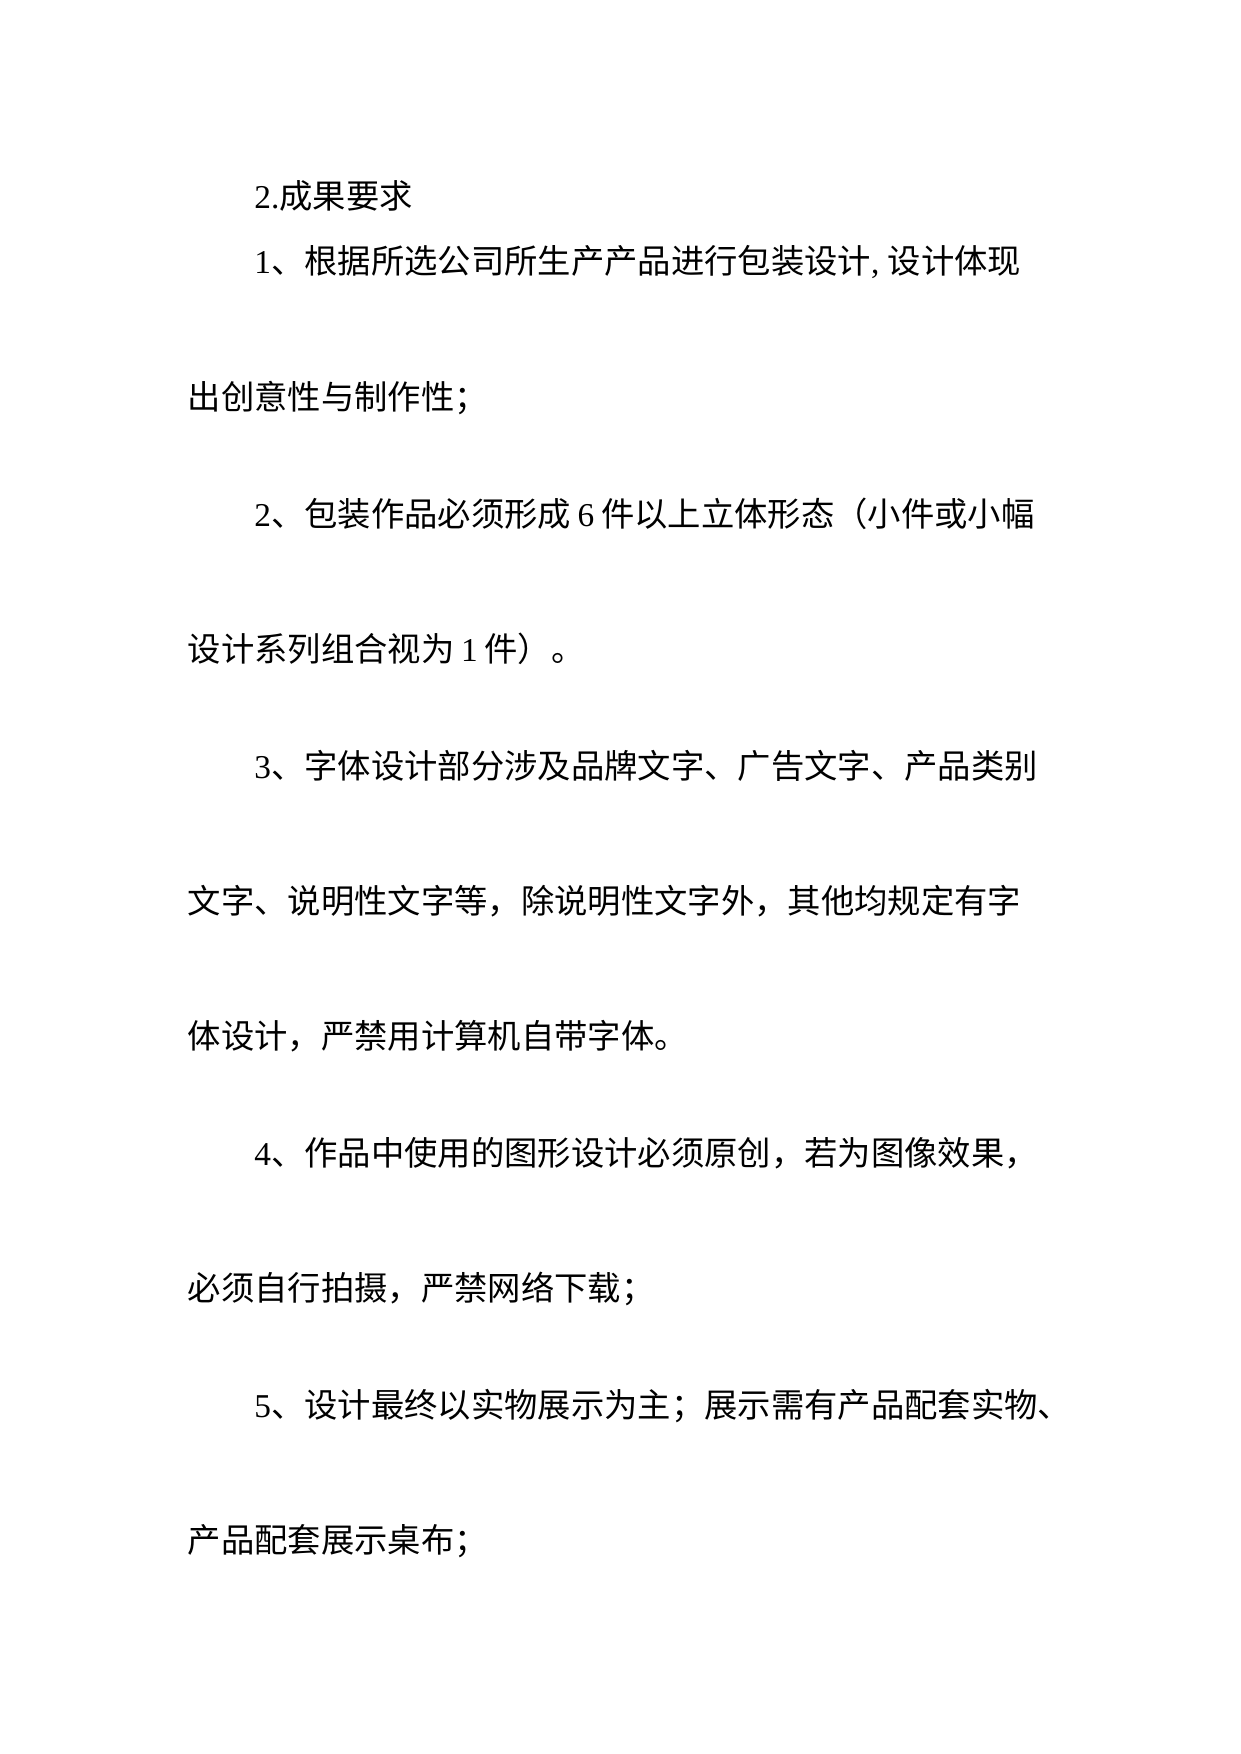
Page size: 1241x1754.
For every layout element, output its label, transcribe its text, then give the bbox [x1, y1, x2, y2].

text 2、包装作品必须形成6件以上立体形态（小件或小幅设计系列组合视为1件）。 [187, 479, 1053, 679]
text 2.成果要求 [187, 162, 1053, 227]
text 1、根据所选公司所生产产品进行包装设计, 设计体现出创意性与制作性； [187, 227, 1053, 427]
text 4、作品中使用的图形设计必须原创，若为图像效果，必须自行拍摄，严禁网络下载； [187, 1119, 1053, 1319]
text 3、字体设计部分涉及品牌文字、广告文字、产品类别文字、说明性文字等，除说明性文字外，其他均规定有字体设计，严禁用计算机自带字体。 [187, 731, 1053, 1067]
text 5、设计最终以实物展示为主；展示需有产品配套实物、产品配套展示桌布； [187, 1371, 1053, 1571]
